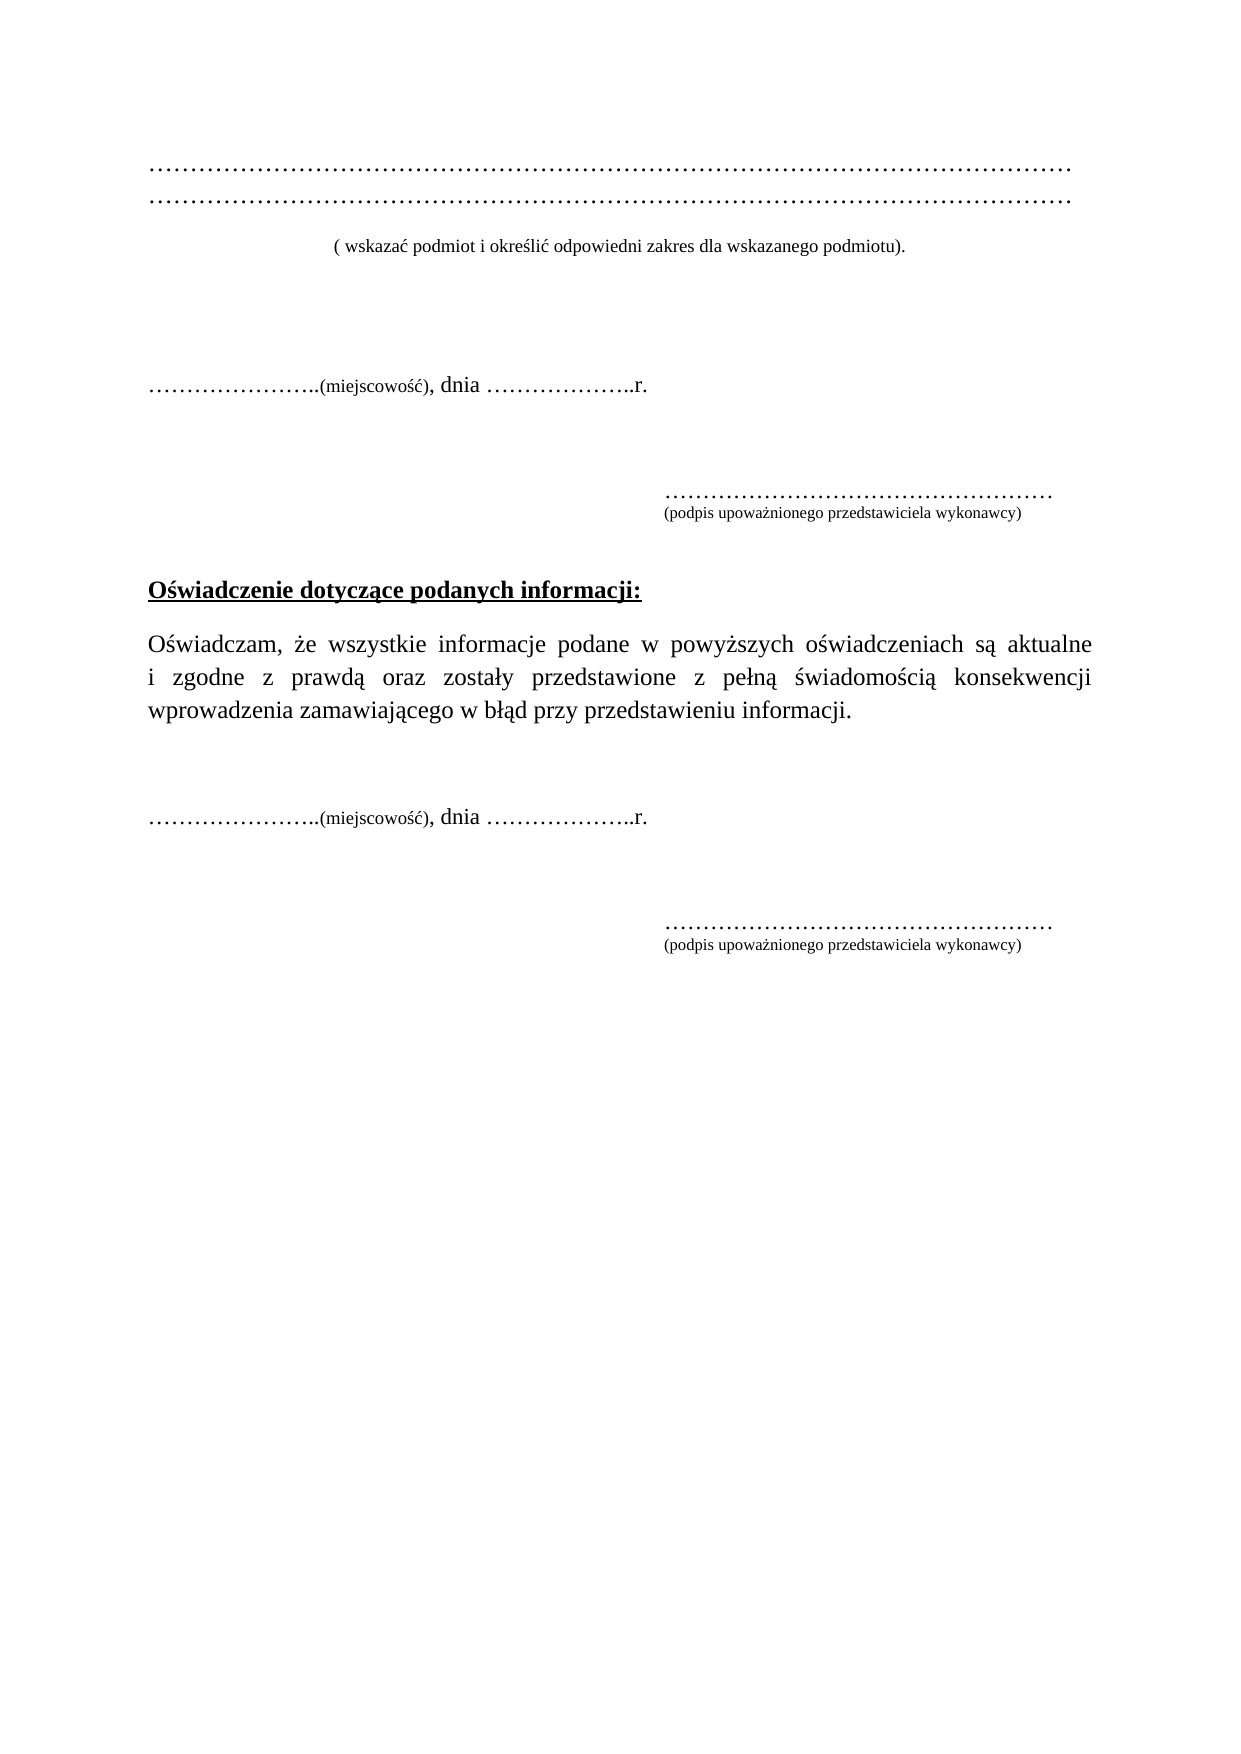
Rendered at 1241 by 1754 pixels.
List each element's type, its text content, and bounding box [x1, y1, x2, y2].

text ( wskazać podmiot i określić odpowiedni zakres dla wskazanego podmiotu). [148, 234, 1093, 256]
text Oświadczenie dotyczące podanych informacji: [148, 575, 1093, 604]
text …………………..(miejscowość), dnia ………………..r. [148, 371, 1093, 398]
text (podpis upoważnionego przedstawiciela wykonawcy) [148, 503, 1093, 522]
text …………………………………………… [148, 477, 1093, 503]
text …………………..(miejscowość), dnia ………………..r. [148, 803, 1093, 829]
text …………………………………………… [148, 908, 1093, 935]
text (podpis upoważnionego przedstawiciela wykonawcy) [148, 935, 1093, 954]
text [148, 148, 1093, 209]
text Oświadczam, że wszystkie informacje podane w powyższych oświadczeniach są aktualne i zgodne z prawdą oraz zostały przedstawione z pełną świadomością konsekwencji wprowadzenia zamawiającego w błąd przy przedstawieniu informacji. [148, 629, 1093, 724]
